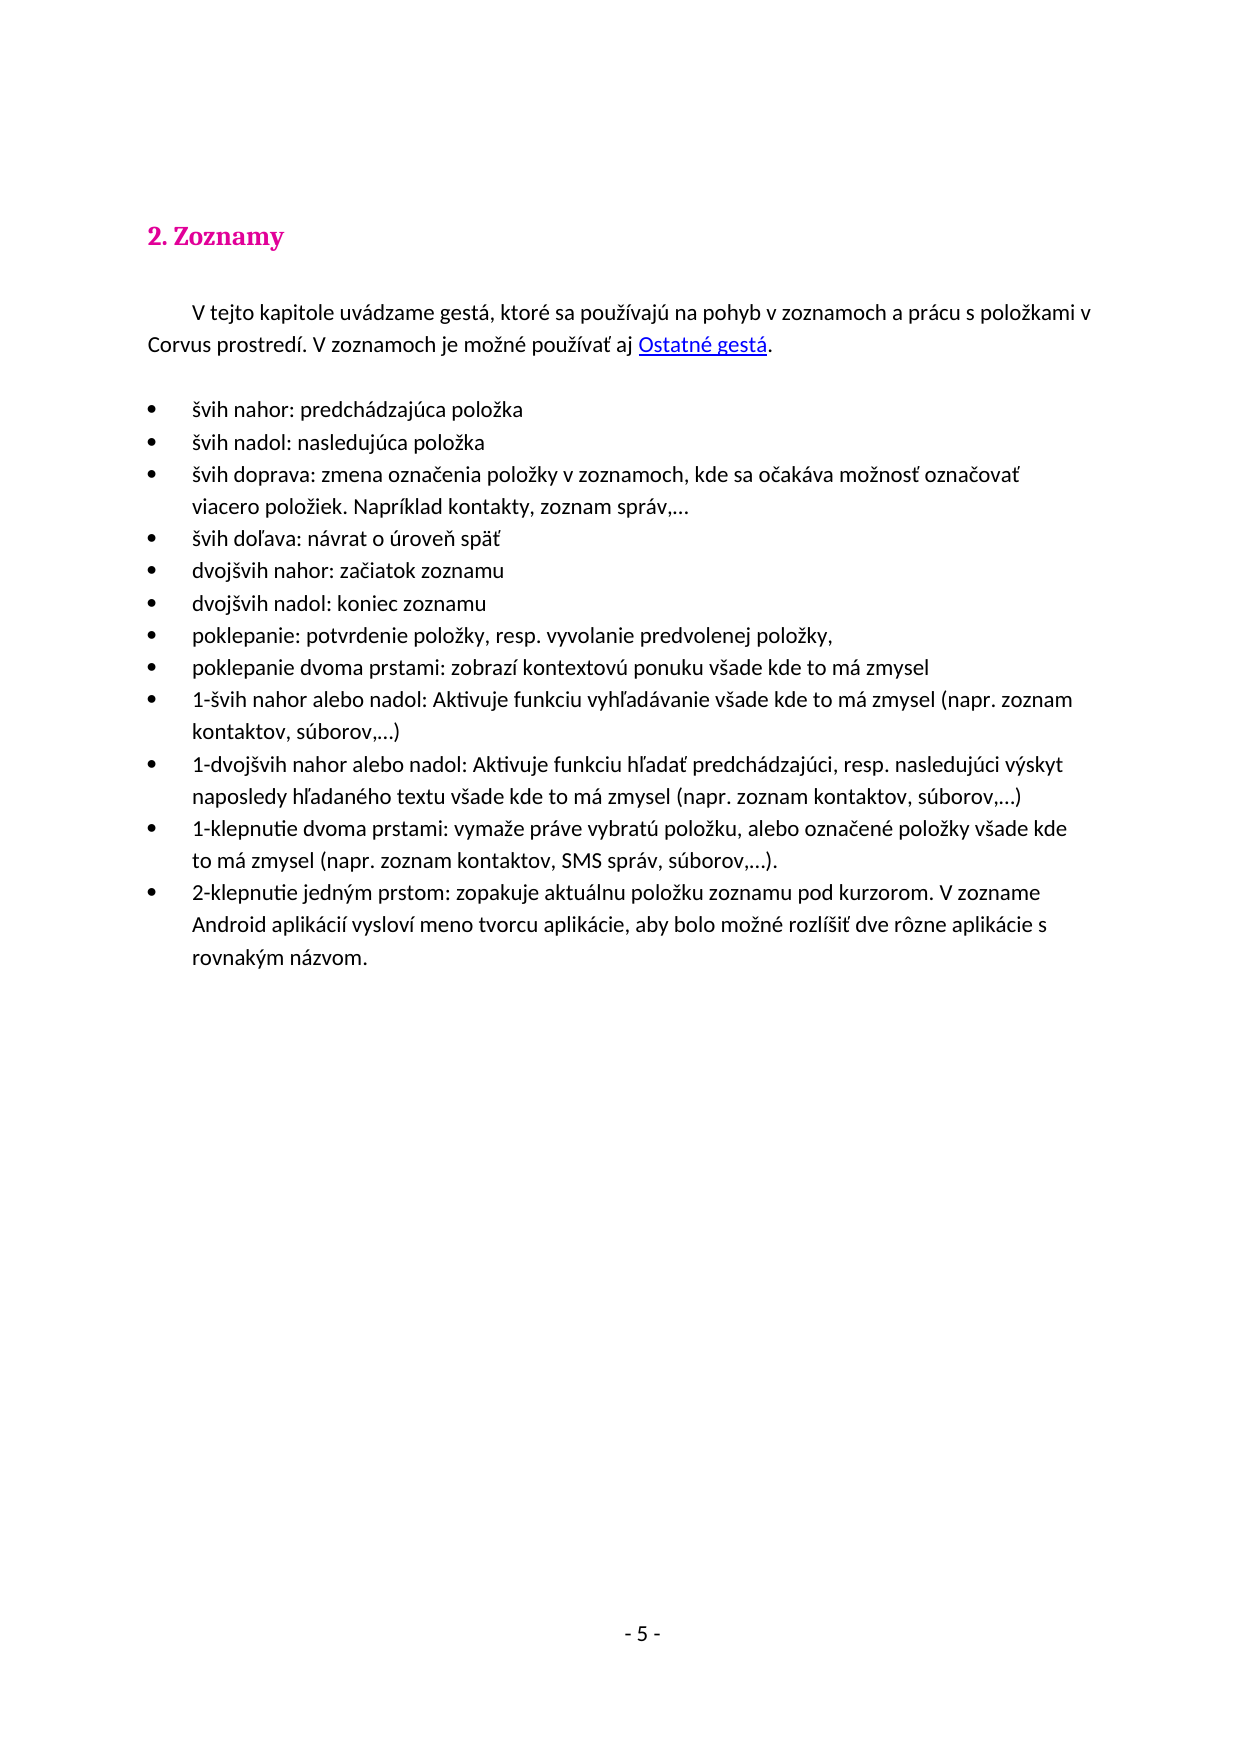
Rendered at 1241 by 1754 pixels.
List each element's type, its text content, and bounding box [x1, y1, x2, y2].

list švih nadol: nasledujúca položka [148, 428, 1093, 456]
list dvojšvih nadol: koniec zoznamu [148, 589, 1093, 617]
list poklepanie dvoma prstami: zobrazí kontextovú ponuku všade kde to má zmysel [148, 653, 1093, 681]
list 1-švih nahor alebo nadol: Aktivuje funkciu vyhľadávanie všade kde to má zmysel (napr. zoznam kontaktov, súborov,…) [148, 685, 1093, 746]
subtitle Zoznamy [148, 221, 1093, 252]
list 1-klepnutie dvoma prstami: vymaže práve vybratú položku, alebo označené položky všade kde to má zmysel (napr. zoznam kontaktov, SMS správ, súborov,…). [148, 814, 1093, 874]
list švih nahor: predchádzajúca položka [148, 396, 1093, 424]
list 1-dvojšvih nahor alebo nadol: Aktivuje funkciu hľadať predchádzajúci, resp. nasledujúci výskyt naposledy hľadaného textu všade kde to má zmysel (napr. zoznam kontaktov, súborov,…) [148, 750, 1093, 810]
list 2-klepnutie jedným prstom: zopakuje aktuálnu položku zoznamu pod kurzorom. V zozname Android aplikácií vysloví meno tvorcu aplikácie, aby bolo možné rozlíšiť dve rôzne aplikácie s rovnakým názvom. [148, 878, 1093, 971]
list švih doľava: návrat o úroveň späť [148, 524, 1093, 552]
text V tejto kapitole uvádzame gestá, ktoré sa používajú na pohyb v zoznamoch a prácu s položkami v Corvus prostredí. V zoznamoch je možné používať aj Ostatné gestá. [148, 298, 1093, 358]
list poklepanie: potvrdenie položky, resp. vyvolanie predvolenej položky, [148, 621, 1093, 649]
list dvojšvih nahor: začiatok zoznamu [148, 557, 1093, 584]
list švih doprava: zmena označenia položky v zoznamoch, kde sa očakáva možnosť označovať viacero položiek. Napríklad kontakty, zoznam správ,… [148, 460, 1093, 520]
